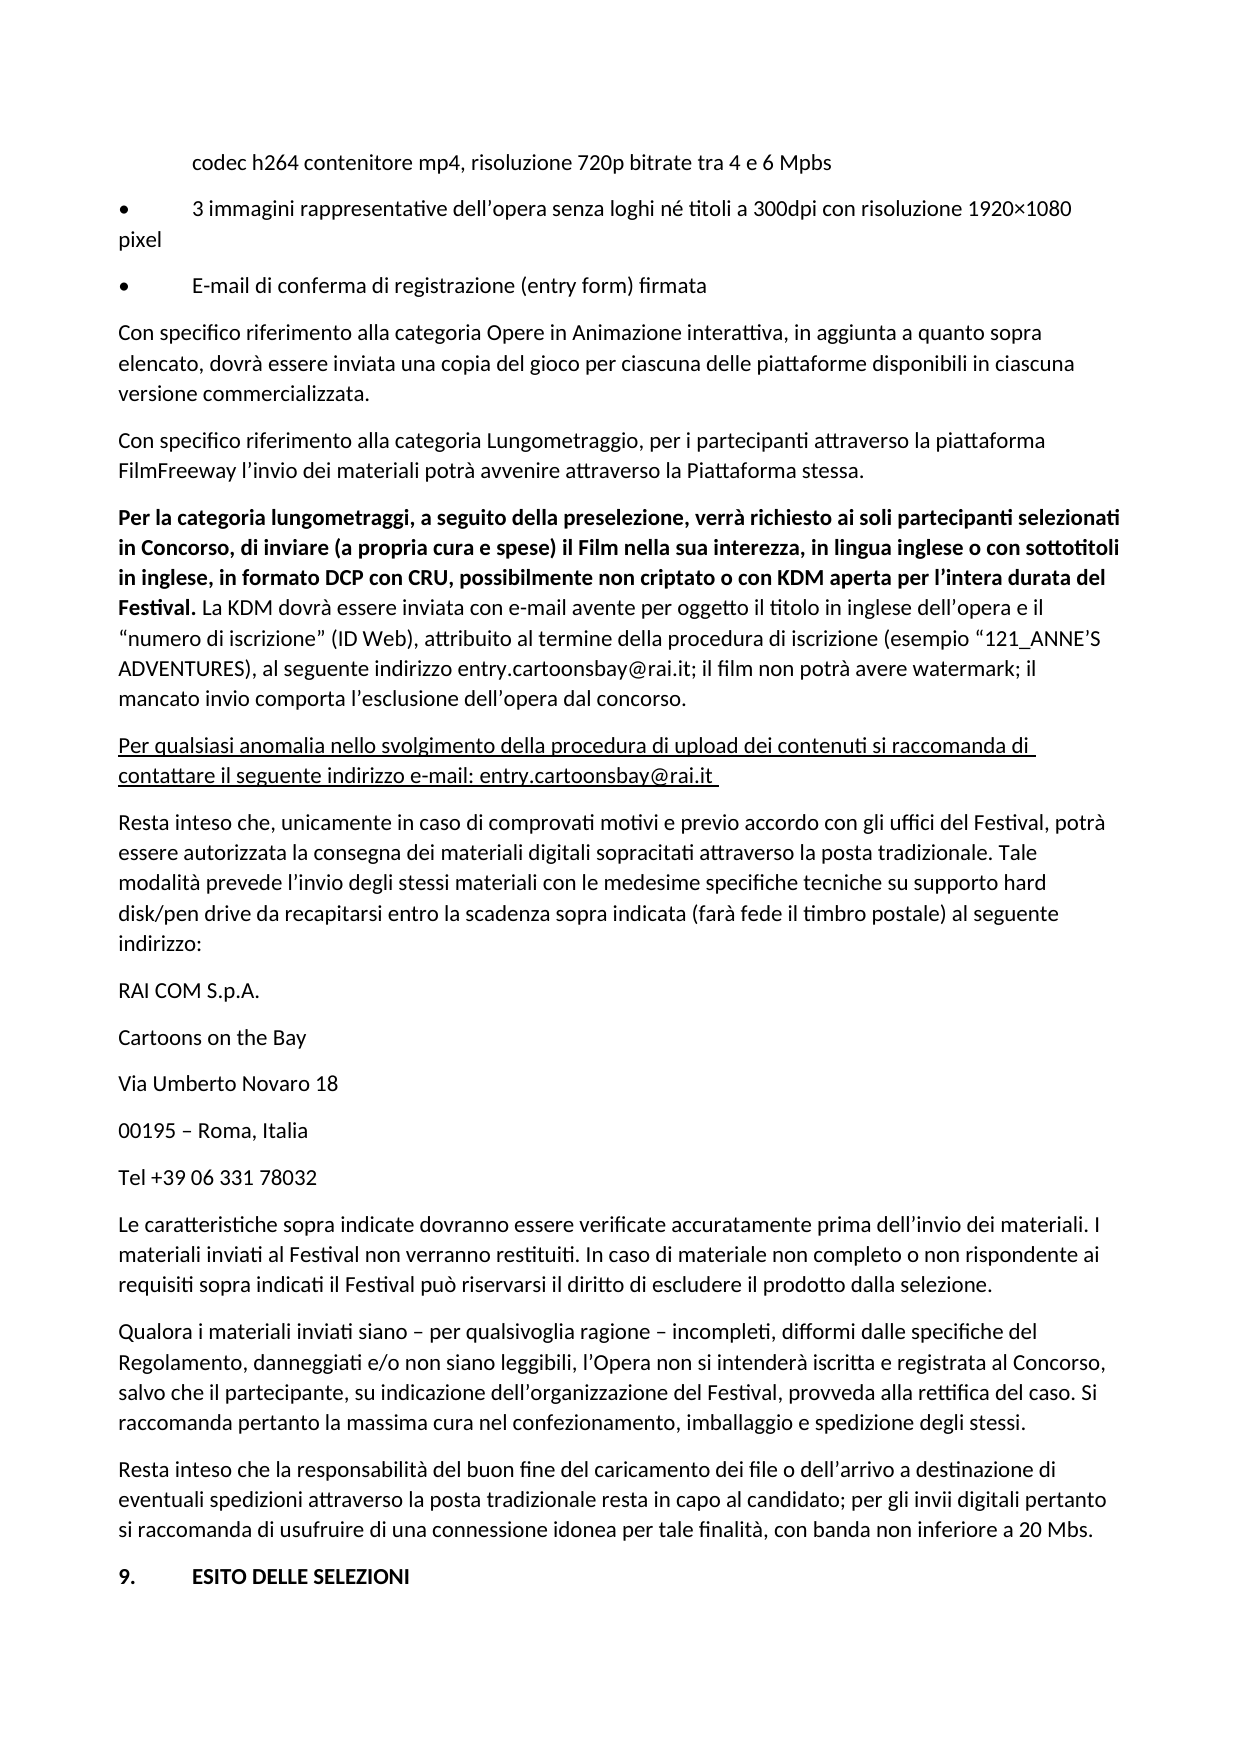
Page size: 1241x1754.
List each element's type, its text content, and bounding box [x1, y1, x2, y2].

text Con specifico riferimento alla categoria Lungometraggio, per i partecipanti attraverso la piattaforma FilmFreeway l’invio dei materiali potrà avvenire attraverso la Piattaforma stessa. [118, 426, 1122, 484]
text • E-mail di conferma di registrazione (entry form) firmata [118, 272, 1122, 299]
text • 3 immagini rappresentative dell’opera senza loghi né titoli a 300dpi con risoluzione 1920×1080 pixel [118, 194, 1122, 253]
text Qualora i materiali inviati siano – per qualsivoglia ragione – incompleti, difformi dalle specifiche del Regolamento, danneggiati e/o non siano leggibili, l’Opera non si intenderà iscritta e registrata al Concorso, salvo che il partecipante, su indicazione dell’organizzazione del Festival, provveda alla rettifica del caso. Si raccomanda pertanto la massima cura nel confezionamento, imballaggio e spedizione degli stessi. [118, 1317, 1122, 1436]
text Resta inteso che, unicamente in caso di comprovati motivi e previo accordo con gli uffici del Festival, potrà essere autorizzata la consegna dei materiali digitali sopracitati attraverso la posta tradizionale. Tale modalità prevede l’invio degli stessi materiali con le medesime specifiche tecniche su supporto hard disk/pen drive da recapitarsi entro la scadenza sopra indicata (farà fede il timbro postale) al seguente indirizzo: [118, 808, 1122, 957]
text Tel +39 06 331 78032 [118, 1163, 1122, 1191]
text 9. ESITO DELLE SELEZIONI [118, 1562, 1122, 1590]
text Per qualsiasi anomalia nello svolgimento della procedura di upload dei contenuti si raccomanda di contattare il seguente indirizzo e-mail: entry.cartoonsbay@rai.it [118, 731, 1122, 789]
text Via Umberto Novaro 18 [118, 1069, 1122, 1097]
text Per la categoria lungometraggi, a seguito della preselezione, verrà richiesto ai soli partecipanti selezionati in Concorso, di inviare (a propria cura e spese) il Film nella sua interezza, in lingua inglese o con sottotitoli in inglese, in formato DCP con CRU, possibilmente non criptato o con KDM aperta per l’intera durata del Festival. La KDM dovrà essere inviata con e-mail avente per oggetto il titolo in inglese dell’opera e il “numero di iscrizione” (ID Web), attribuito al termine della procedura di iscrizione (esempio “121_ANNE’S ADVENTURES), al seguente indirizzo entry.cartoonsbay@rai.it; il film non potrà avere watermark; il mancato invio comporta l’esclusione dell’opera dal concorso. [118, 503, 1122, 712]
text Cartoons on the Bay [118, 1023, 1122, 1051]
text codec h264 contenitore mp4, risoluzione 720p bitrate tra 4 e 6 Mpbs [118, 148, 1122, 176]
text 00195 – Roma, Italia [118, 1116, 1122, 1144]
text Con specifico riferimento alla categoria Opere in Animazione interattiva, in aggiunta a quanto sopra elencato, dovrà essere inviata una copia del gioco per ciascuna delle piattaforme disponibili in ciascuna versione commercializzata. [118, 318, 1122, 407]
text Le caratteristiche sopra indicate dovranno essere verificate accuratamente prima dell’invio dei materiali. I materiali inviati al Festival non verranno restituiti. In caso di materiale non completo o non rispondente ai requisiti sopra indicati il Festival può riservarsi il diritto di escludere il prodotto dalla selezione. [118, 1210, 1122, 1298]
text RAI COM S.p.A. [118, 976, 1122, 1004]
text Resta inteso che la responsabilità del buon fine del caricamento dei file o dell’arrivo a destinazione di eventuali spedizioni attraverso la posta tradizionale resta in capo al candidato; per gli invii digitali pertanto si raccomanda di usufruire di una connessione idonea per tale finalità, con banda non inferiore a 20 Mbs. [118, 1455, 1122, 1543]
